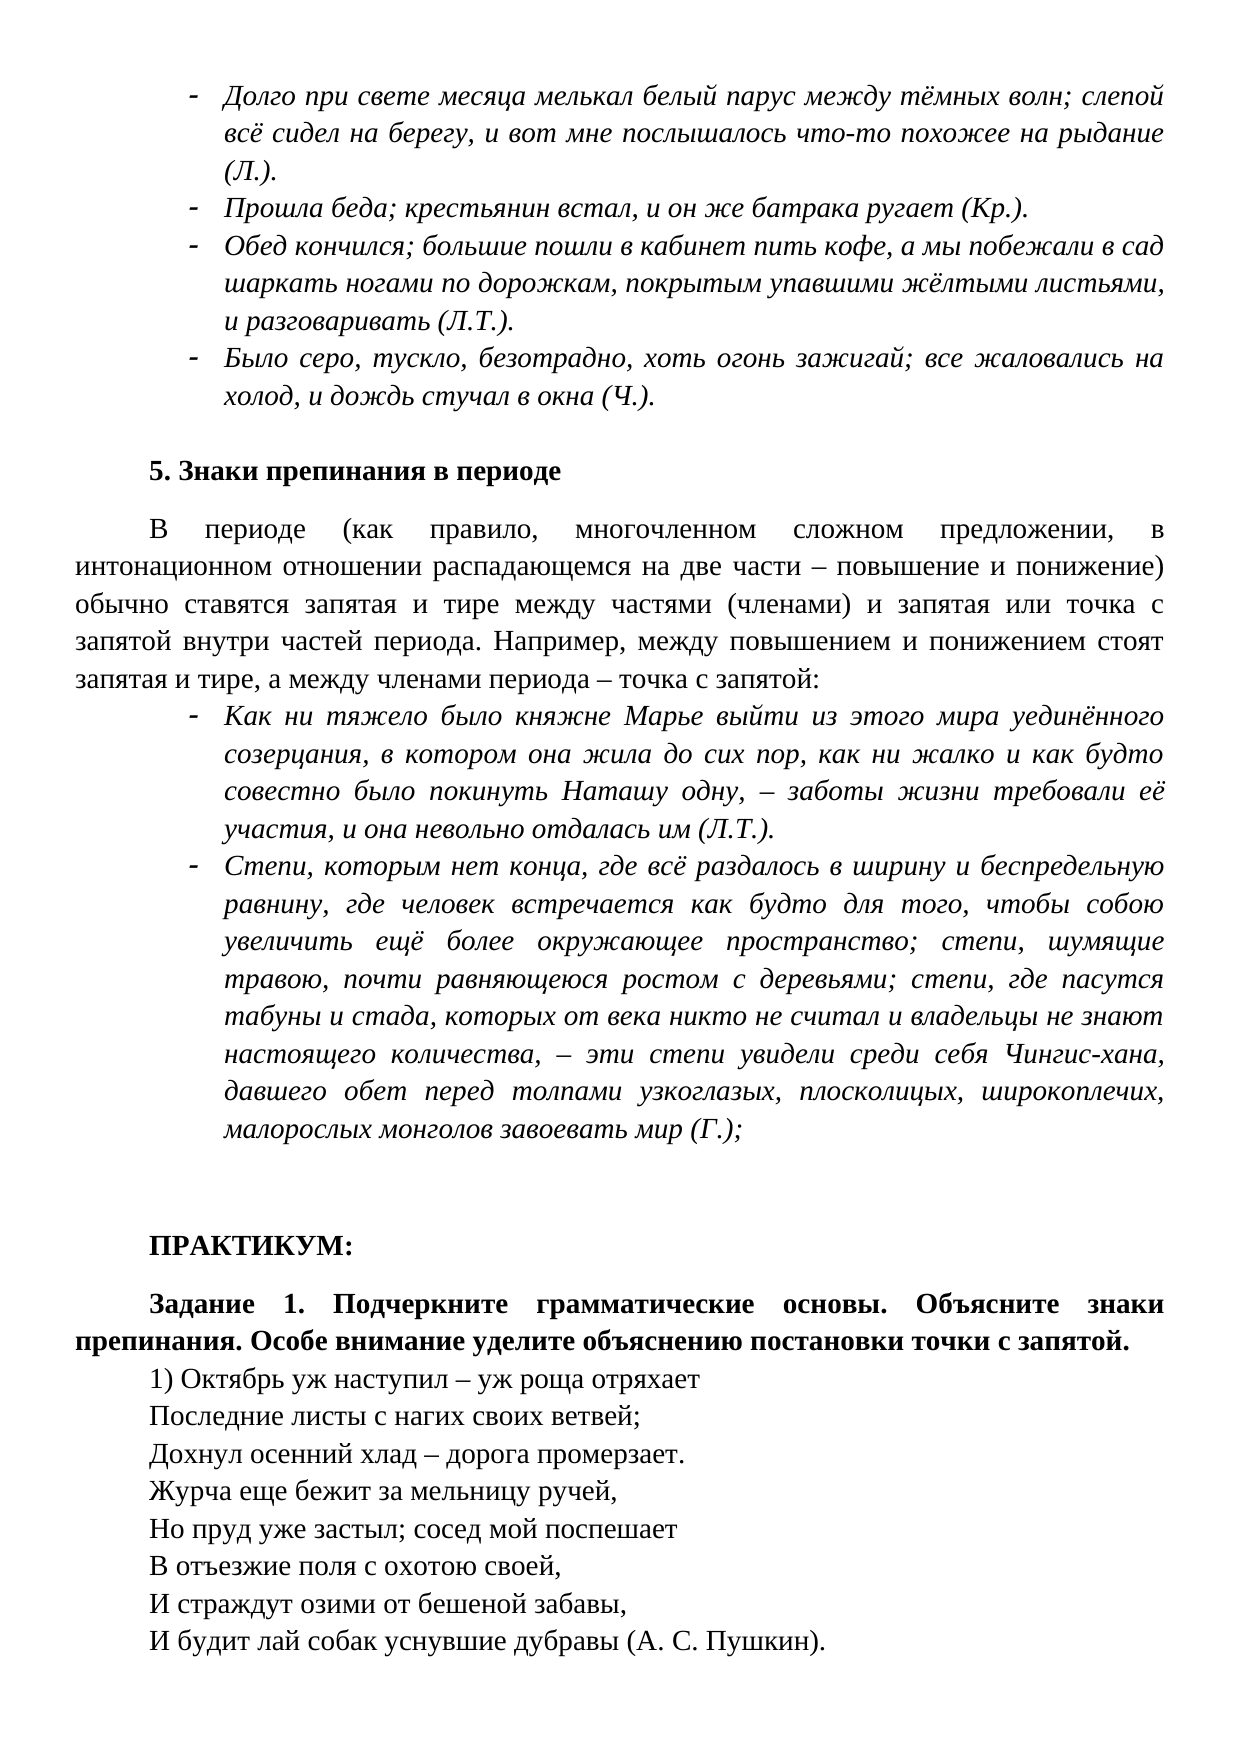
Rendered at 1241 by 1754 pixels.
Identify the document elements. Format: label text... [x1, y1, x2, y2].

text 1) Октябрь уж наступил – уж роща отряхает [75, 1358, 1165, 1396]
list Обед кончился; большие пошли в кабинет пить кофе, а мы побежали в сад шаркать ногами по дорожкам, покрытым упавшими жёлтыми листьями, и разговаривать (Л.Т.). [186, 225, 1165, 337]
text Последние листы с нагих своих ветвей; [75, 1396, 1165, 1433]
text В периоде (как правило, многочленном сложном предложении, в интонационном отношении распадающемся на две части – повышение и понижение) обычно ставятся запятая и тире между частями (членами) и запятая или точка с запятой внутри частей периода. Например, между повышением и понижением стоят запятая и тире, а между членами периода – точка с запятой: [75, 508, 1165, 696]
text Журча еще бежит за мельницу ручей, [75, 1471, 1165, 1508]
list Степи, которым нет конца, где всё раздалось в ширину и беспредельную равнину, где человек встречается как будто для того, чтобы собою увеличить ещё более окружающее пространство; степи, шумящие травою, почти равняющеюся ростом с деревьями; степи, где пасутся табуны и стада, которых от века никто не считал и владельцы не знают настоящего количества, – эти степи увидели среди себя Чингис-хана, давшего обет перед толпами узкоглазых, плосколицых, широкоплечих, малорослых монголов завоевать мир (Г.); [186, 846, 1165, 1146]
list Было серо, тускло, безотрадно, хоть огонь зажигай; все жаловались на холод, и дождь стучал в окна (Ч.). [186, 337, 1165, 412]
list Прошла беда; крестьянин встал, и он же батрака ругает (Кр.). [186, 187, 1165, 225]
text 5. Знаки препинания в периоде [75, 450, 1165, 487]
text ПРАКТИКУМ: [75, 1225, 1165, 1262]
text Дохнул осенний хлад – дорога промерзает. [75, 1433, 1165, 1471]
text В отъезжие поля с охотою своей, [75, 1546, 1165, 1583]
text И будит лай собак уснувшие дубравы (А. С. Пушкин). [75, 1621, 1165, 1658]
list Долго при свете месяца мелькал белый парус между тёмных волн; слепой всё сидел на берегу, и вот мне послышалось что-то похожее на рыдание (Л.). [186, 75, 1165, 187]
text И страждут озими от бешеной забавы, [75, 1583, 1165, 1621]
text Задание 1. Подчеркните грамматические основы. Объясните знаки препинания. Особе внимание уделите объяснению постановки точки с запятой. [75, 1283, 1165, 1358]
list Как ни тяжело было княжне Марье выйти из этого мира уединённого созерцания, в котором она жила до сих пор, как ни жалко и как будто совестно было покинуть Наташу одну, – заботы жизни требовали её участия, и она невольно отдалась им (Л.Т.). [186, 696, 1165, 846]
text Но пруд уже застыл; сосед мой поспешает [75, 1508, 1165, 1546]
